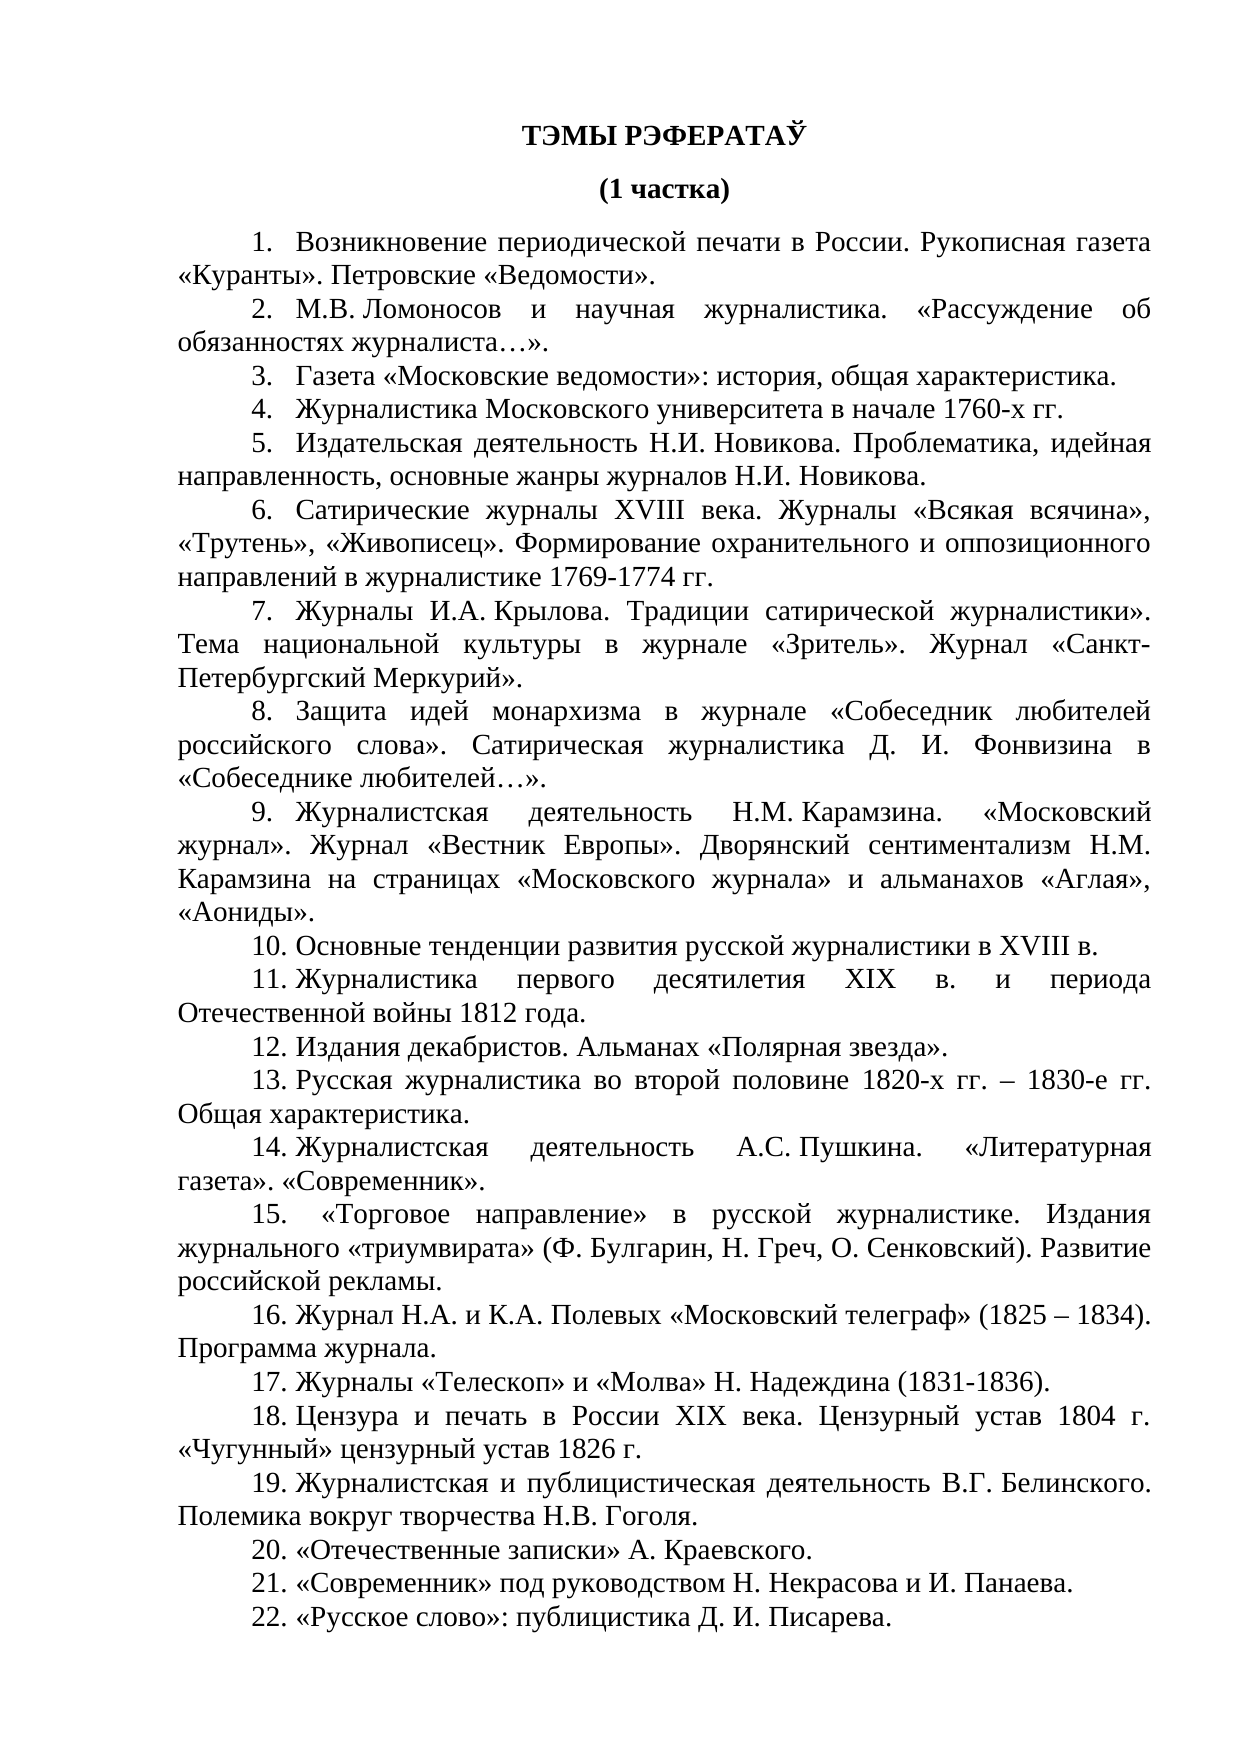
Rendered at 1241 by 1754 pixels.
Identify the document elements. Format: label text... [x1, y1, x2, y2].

list «Русское слово»: публицистика Д. И. Писарева. [177, 1599, 1152, 1632]
list Издательская деятельность Н.И. Новикова. Проблематика, идейная направленность, основные жанры журналов Н.И. Новикова. [177, 425, 1152, 492]
list Сатирические журналы XVIII века. Журналы «Всякая всячина», «Трутень», «Живописец». Формирование охранительного и оппозиционного направлений в журналистике 1769-1774 гг. [177, 492, 1152, 593]
list Журналы «Телескоп» и «Молва» Н. Надеждина (1831-1836). [177, 1364, 1152, 1398]
list Журналистская и публицистическая деятельность В.Г. Белинского. Полемика вокруг творчества Н.В. Гоголя. [177, 1465, 1152, 1532]
text ТЭМЫ РЭФЕРАТАЎ [177, 118, 1152, 152]
list Журналистика Московского университета в начале 1760-х гг. [177, 391, 1152, 425]
list Издания декабристов. Альманах «Полярная звезда». [177, 1029, 1152, 1062]
list «Отечественные записки» А. Краевского. [177, 1532, 1152, 1565]
list Журналистская деятельность Н.М. Карамзина. «Московский журнал». Журнал «Вестник Европы». Дворянский сентиментализм Н.М. Карамзина на страницах «Московского журнала» и альманахов «Аглая», «Аониды». [177, 794, 1152, 928]
text (1 частка) [177, 171, 1152, 204]
list Основные тенденции развития русской журналистики в XVIII в. [177, 928, 1152, 962]
list Русская журналистика во второй половине 1820-х гг. – 1830-е гг. Общая характеристика. [177, 1062, 1152, 1129]
list Журнал Н.А. и К.А. Полевых «Московский телеграф» (1825 – 1834). Программа журнала. [177, 1297, 1152, 1364]
list М.В. Ломоносов и научная журналистика. «Рассуждение об обязанностях журналиста…». [177, 291, 1152, 358]
list Возникновение периодической печати в России. Рукописная газета «Куранты». Петровские «Ведомости». [177, 224, 1152, 291]
list Журналистская деятельность А.С. Пушкина. «Литературная газета». «Современник». [177, 1129, 1152, 1196]
list «Торговое направление» в русской журналистике. Издания журнального «триумвирата» (Ф. Булгарин, Н. Греч, О. Сенковский). Развитие российской рекламы. [177, 1196, 1152, 1297]
list Газета «Московские ведомости»: история, общая характеристика. [177, 358, 1152, 391]
list «Современник» под руководством Н. Некрасова и И. Панаева. [177, 1565, 1152, 1599]
list Журналы И.А. Крылова. Традиции сатирической журналистики». Тема национальной культуры в журнале «Зритель». Журнал «Санкт-Петербургский Меркурий». [177, 593, 1152, 693]
list Цензура и печать в России XIX века. Цензурный устав 1804 г. «Чугунный» цензурный устав 1826 г. [177, 1398, 1152, 1465]
list Защита идей монархизма в журнале «Собеседник любителей российского слова». Сатирическая журналистика Д. И. Фонвизина в «Собеседнике любителей…». [177, 693, 1152, 794]
list Журналистика первого десятилетия XIX в. и периода Отечественной войны 1812 года. [177, 962, 1152, 1029]
